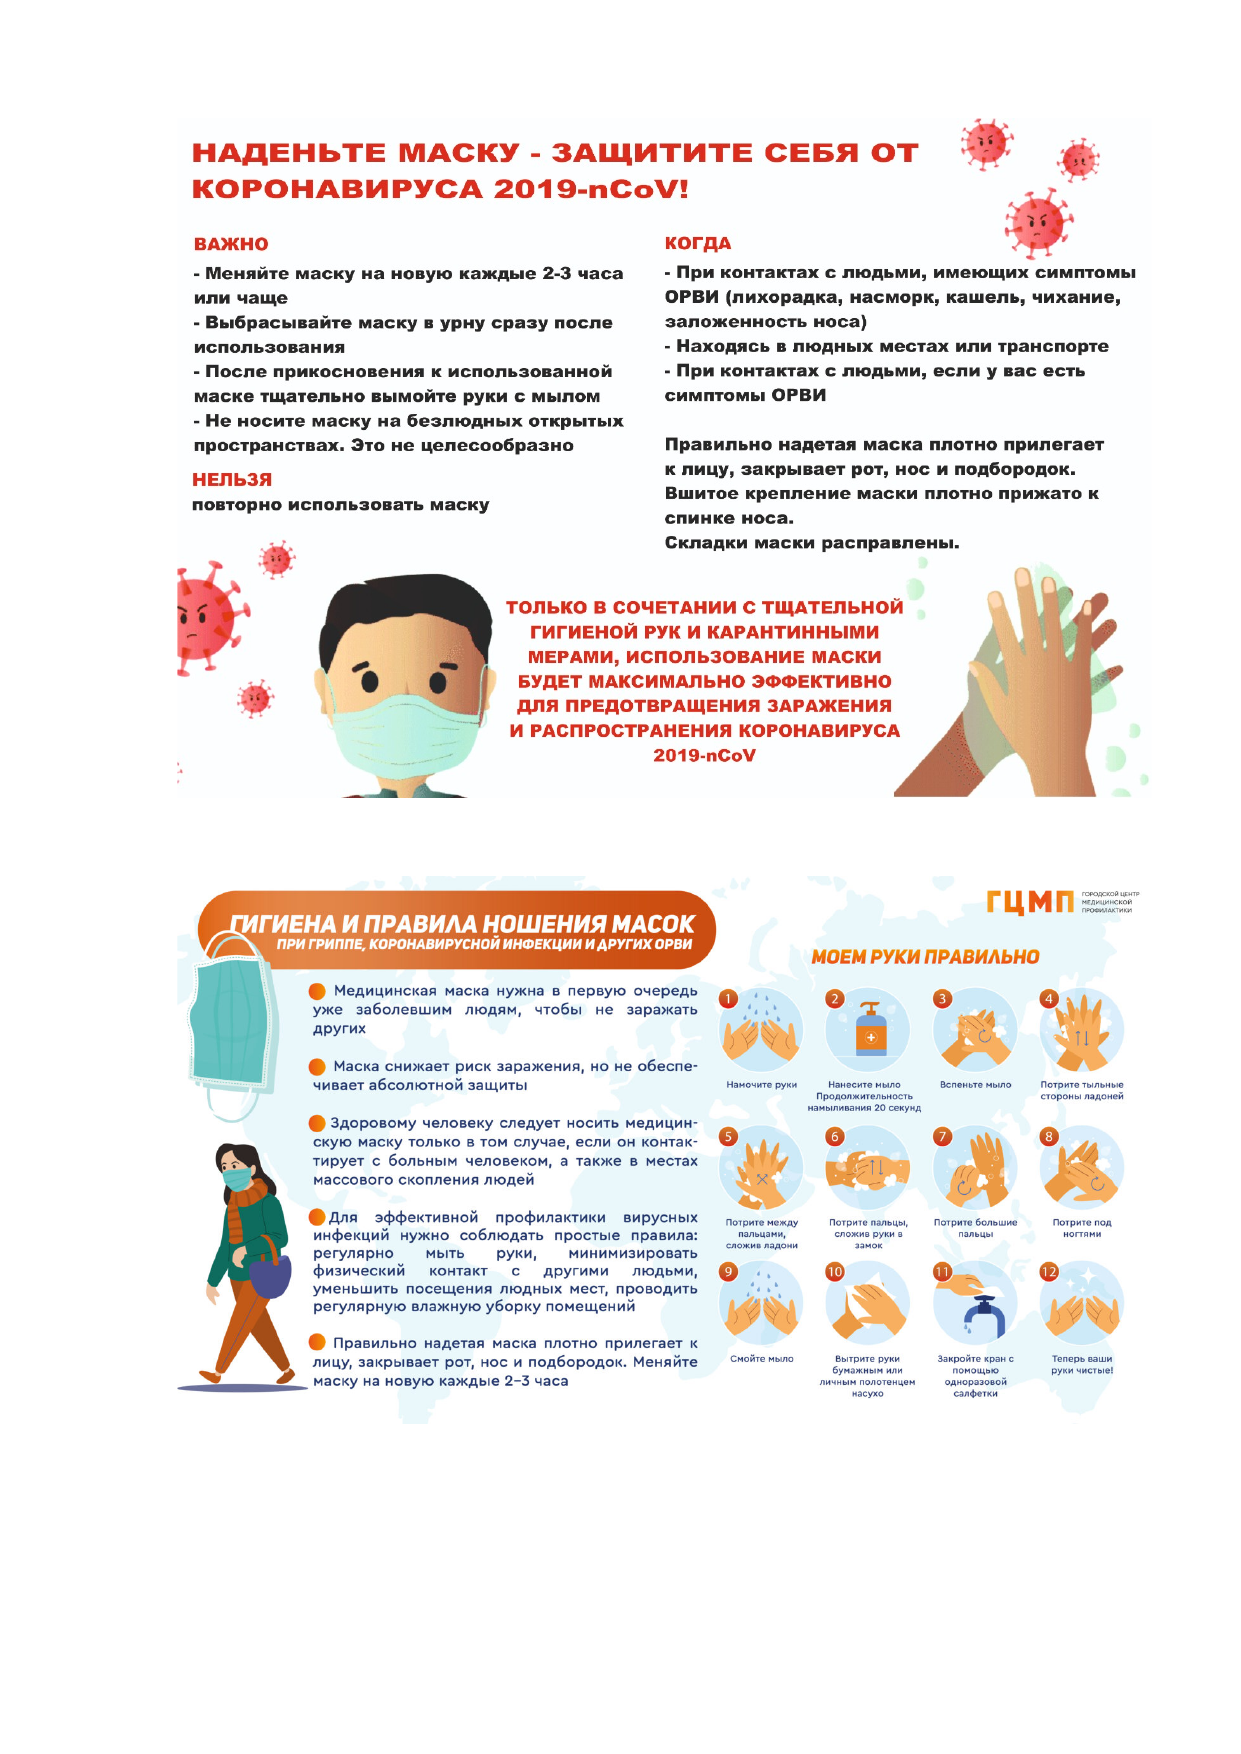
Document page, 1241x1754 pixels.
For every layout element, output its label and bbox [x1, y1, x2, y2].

picture [177, 876, 1152, 1424]
picture [177, 118, 1152, 798]
